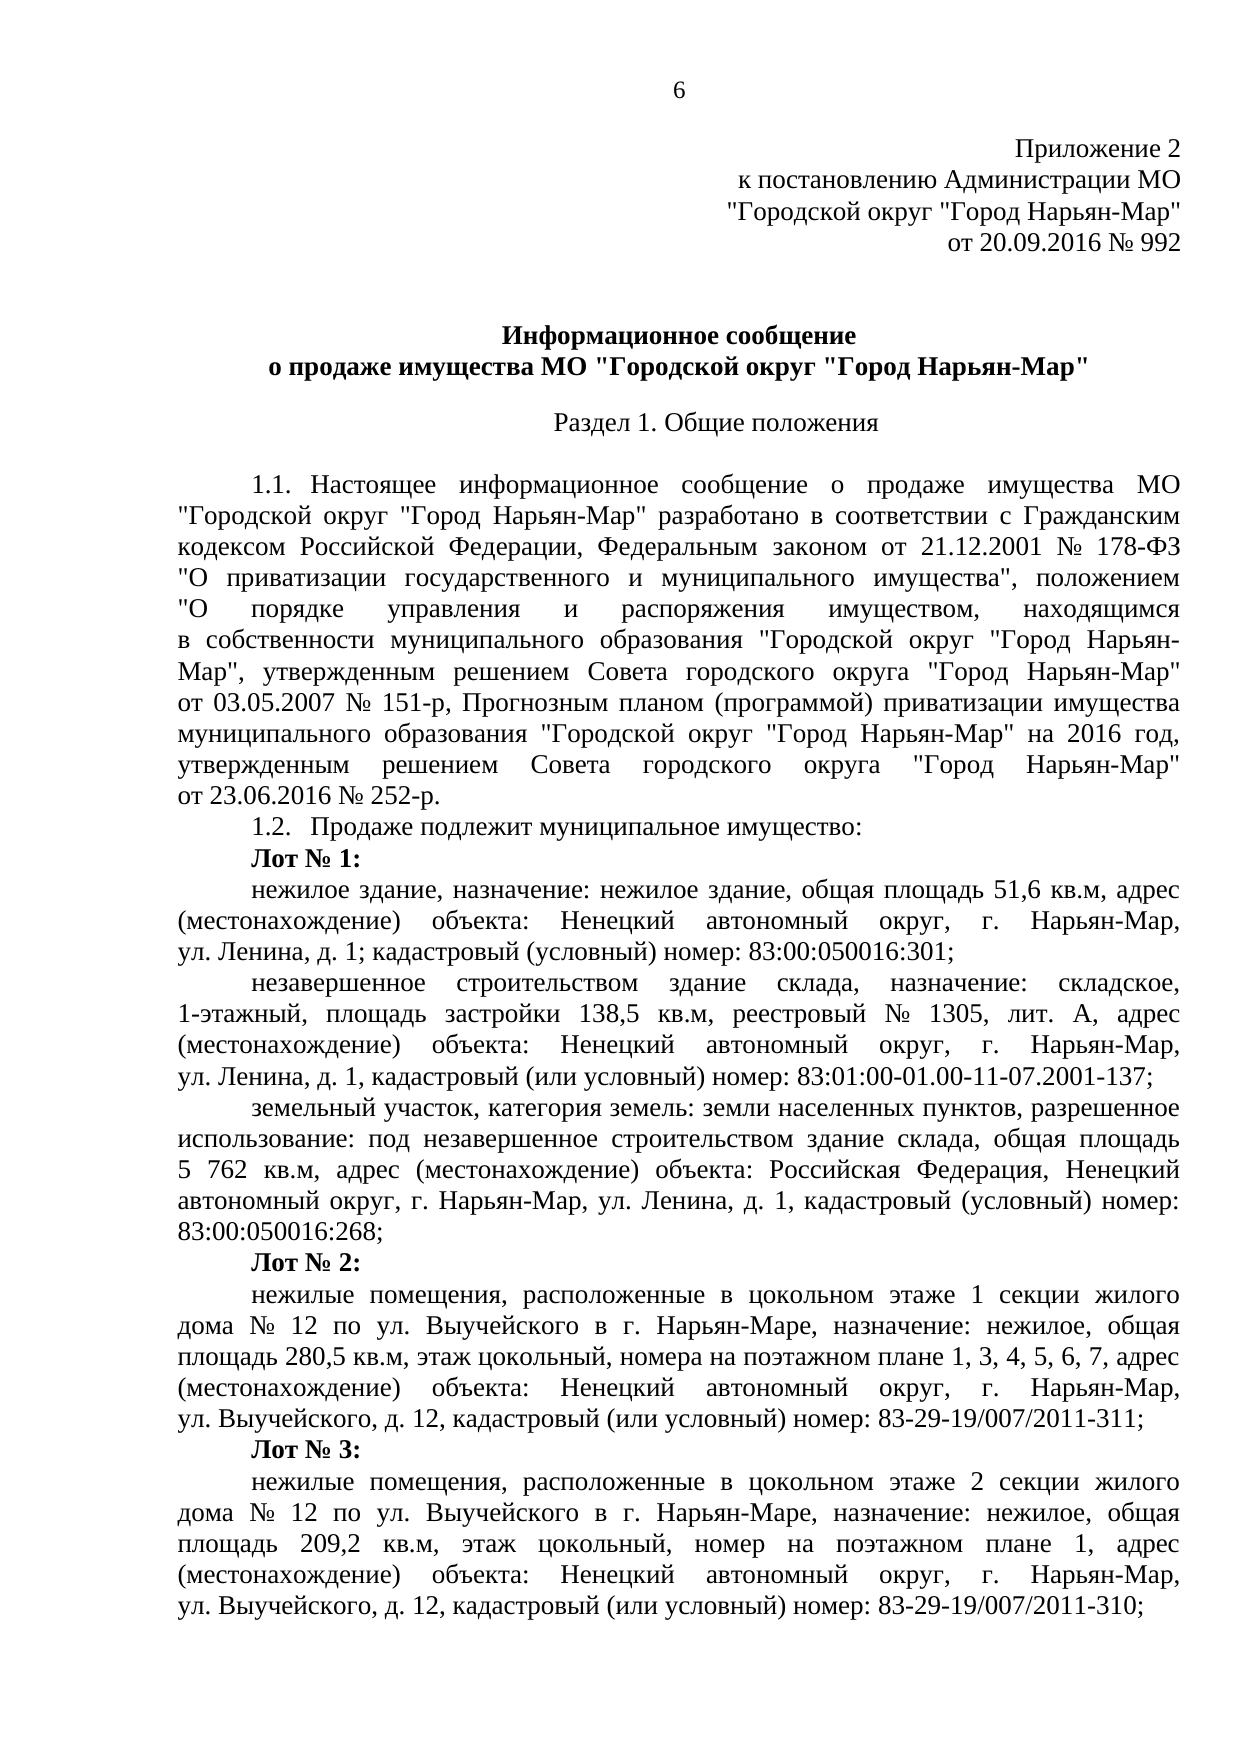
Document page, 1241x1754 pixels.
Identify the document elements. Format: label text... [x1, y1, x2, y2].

text Раздел 1. Общие положения [177, 406, 1181, 437]
title Информационное сообщение [177, 319, 1181, 351]
text незавершенное строительством здание склада, назначение: складское, 1-этажный, площадь застройки 138,5 кв.м, реестровый № 1305, лит. А, адрес (местонахождение) объекта: Ненецкий автономный округ, г. Нарьян-Мар, ул. Ленина, д. 1, кадастровый (или условный) номер: 83:01:00-01.00-11-07.2001-137; [177, 966, 1181, 1091]
text 1.2. Продаже подлежит муниципальное имущество: [177, 811, 1181, 842]
text от 20.09.2016 № 992 [177, 226, 1181, 257]
text земельный участок, категория земель: земли населенных пунктов, разрешенное использование: под незавершенное строительством здание склада, общая площадь 5 762 кв.м, адрес (местонахождение) объекта: Российская Федерация, Ненецкий автономный округ, г. Нарьян-Мар, ул. Ленина, д. 1, кадастровый (условный) номер: 83:00:050016:268; [177, 1091, 1181, 1247]
text нежилые помещения, расположенные в цокольном этаже 2 секции жилого дома № 12 по ул. Выучейского в г. Нарьян-Маре, назначение: нежилое, общая площадь 209,2 кв.м, этаж цокольный, номер на поэтажном плане 1, адрес (местонахождение) объекта: Ненецкий автономный округ, г. Нарьян-Мар, ул. Выучейского, д. 12, кадастровый (или условный) номер: 83-29-19/007/2011-310; [177, 1464, 1181, 1620]
text 1.1. Настоящее информационное сообщение о продаже имущества МО "Городской округ "Город Нарьян-Мар" разработано в соответствии с Гражданским кодексом Российской Федерации, Федеральным законом от 21.12.2001 № 178-ФЗ "О приватизации государственного и муниципального имущества", положением "О порядке управления и распоряжения имуществом, находящимся в собственности муниципального образования "Городской округ "Город Нарьян-Мар", утвержденным решением Совета городского округа "Город Нарьян-Мар" от 03.05.2007 № 151-р, Прогнозным планом (программой) приватизации имущества муниципального образования "Городской округ "Город Нарьян-Мар" на 2016 год, утвержденным решением Совета городского округа "Город Нарьян-Мар" от 23.06.2016 № 252-р. [177, 468, 1181, 811]
text нежилые помещения, расположенные в цокольном этаже 1 секции жилого дома № 12 по ул. Выучейского в г. Нарьян-Маре, назначение: нежилое, общая площадь 280,5 кв.м, этаж цокольный, номера на поэтажном плане 1, 3, 4, 5, 6, 7, адрес (местонахождение) объекта: Ненецкий автономный округ, г. Нарьян-Мар, ул. Выучейского, д. 12, кадастровый (или условный) номер: 83-29-19/007/2011-311; [177, 1278, 1181, 1433]
text "Городской округ "Город Нарьян-Мар" [177, 195, 1181, 226]
title о продаже имущества МО "Городской округ "Город Нарьян-Мар" [177, 351, 1181, 382]
text Лот № 2: [177, 1247, 1181, 1278]
text Лот № 3: [177, 1433, 1181, 1464]
text Приложение 2 [177, 132, 1181, 164]
text к постановлению Администрации МО [177, 164, 1181, 195]
text Лот № 1: [177, 842, 1181, 873]
text нежилое здание, назначение: нежилое здание, общая площадь 51,6 кв.м, адрес (местонахождение) объекта: Ненецкий автономный округ, г. Нарьян-Мар, ул. Ленина, д. 1; кадастровый (условный) номер: 83:00:050016:301; [177, 873, 1181, 966]
